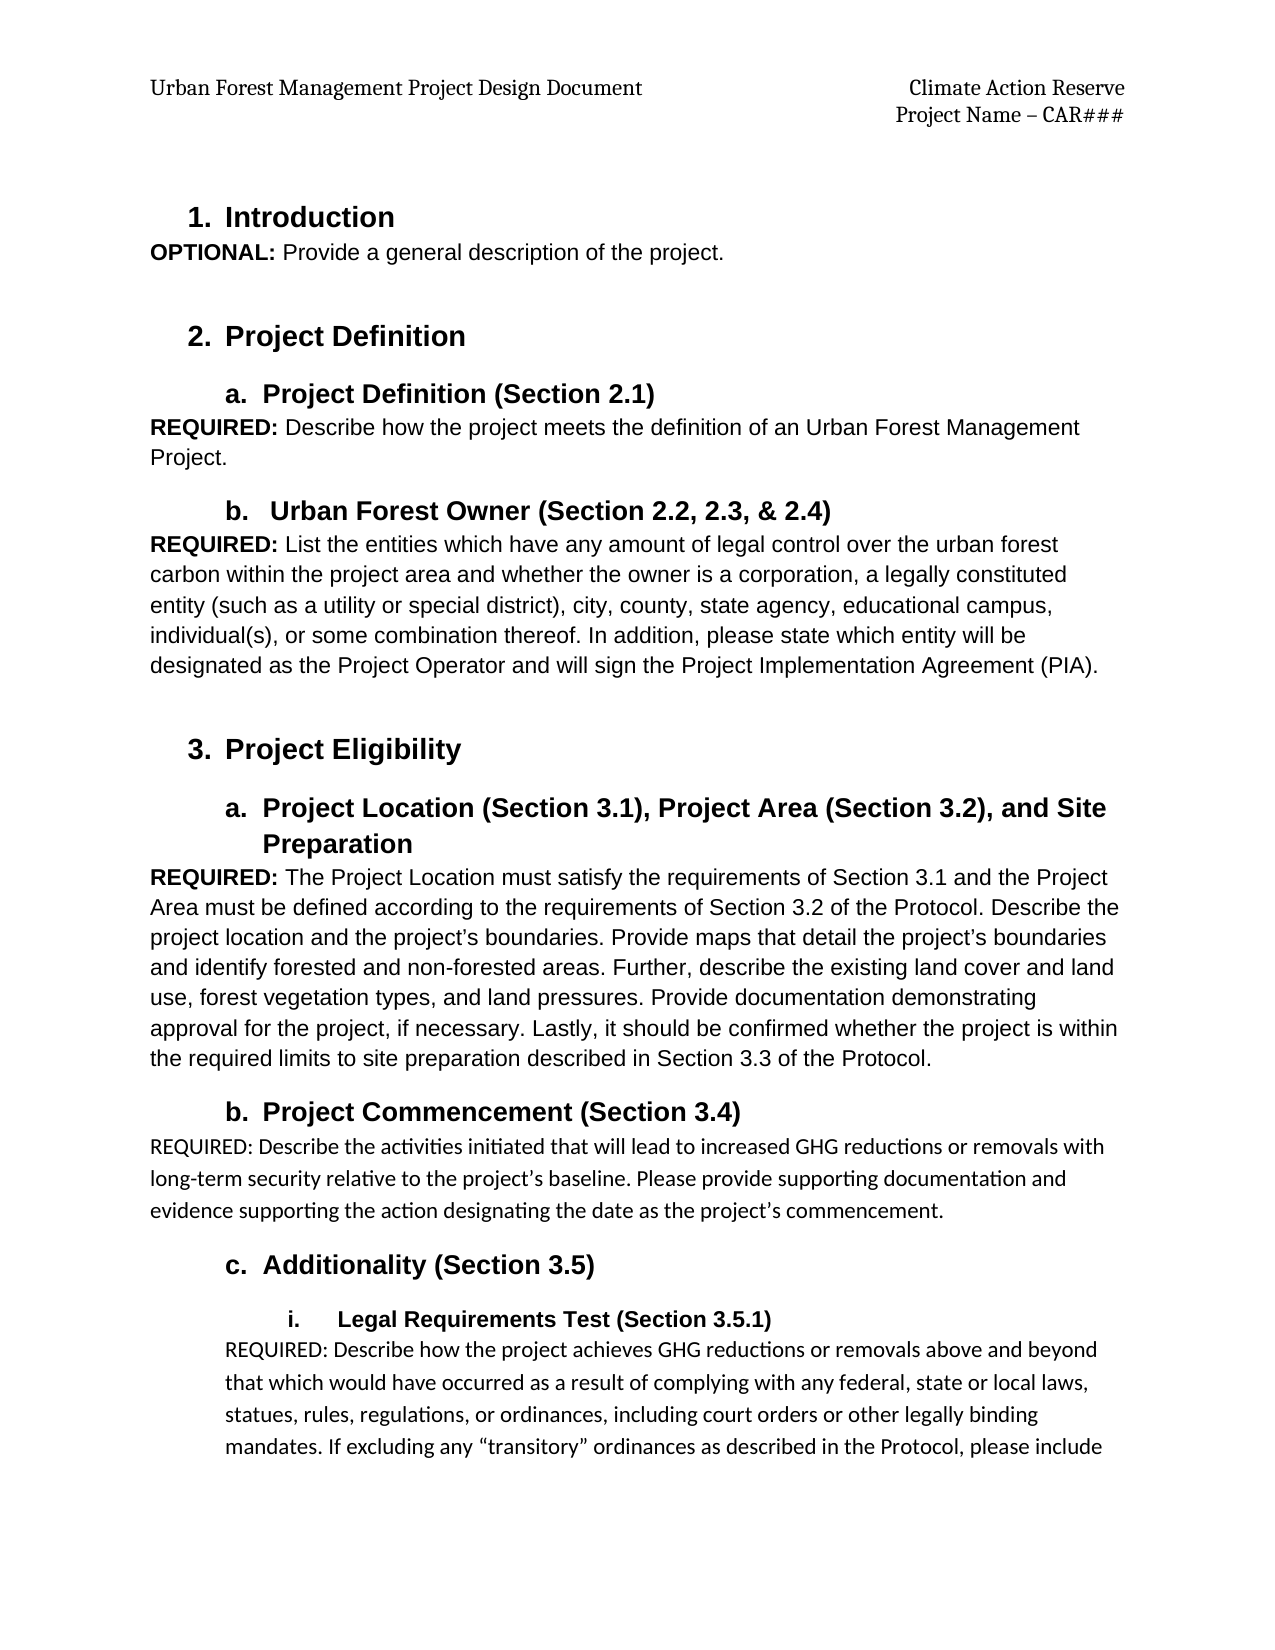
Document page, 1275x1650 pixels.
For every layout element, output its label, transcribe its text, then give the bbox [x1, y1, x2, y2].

subtitle Project Commencement (Section 3.4) [225, 1096, 1125, 1127]
subtitle Project Location (Section 3.1), Project Area (Section 3.2), and Site Preparation [225, 792, 1125, 859]
subtitle Project Eligibility [187, 732, 1125, 766]
subtitle Project Definition [187, 319, 1125, 352]
subtitle Legal Requirements Test (Section 3.5.1) [300, 1306, 1125, 1332]
subtitle Urban Forest Owner (Section 2.2, 2.3, & 2.4) [225, 495, 1125, 527]
subtitle Additionality (Section 3.5) [225, 1249, 1125, 1280]
subtitle Introduction [187, 200, 1125, 233]
subtitle Project Definition (Section 2.1) [225, 378, 1125, 409]
